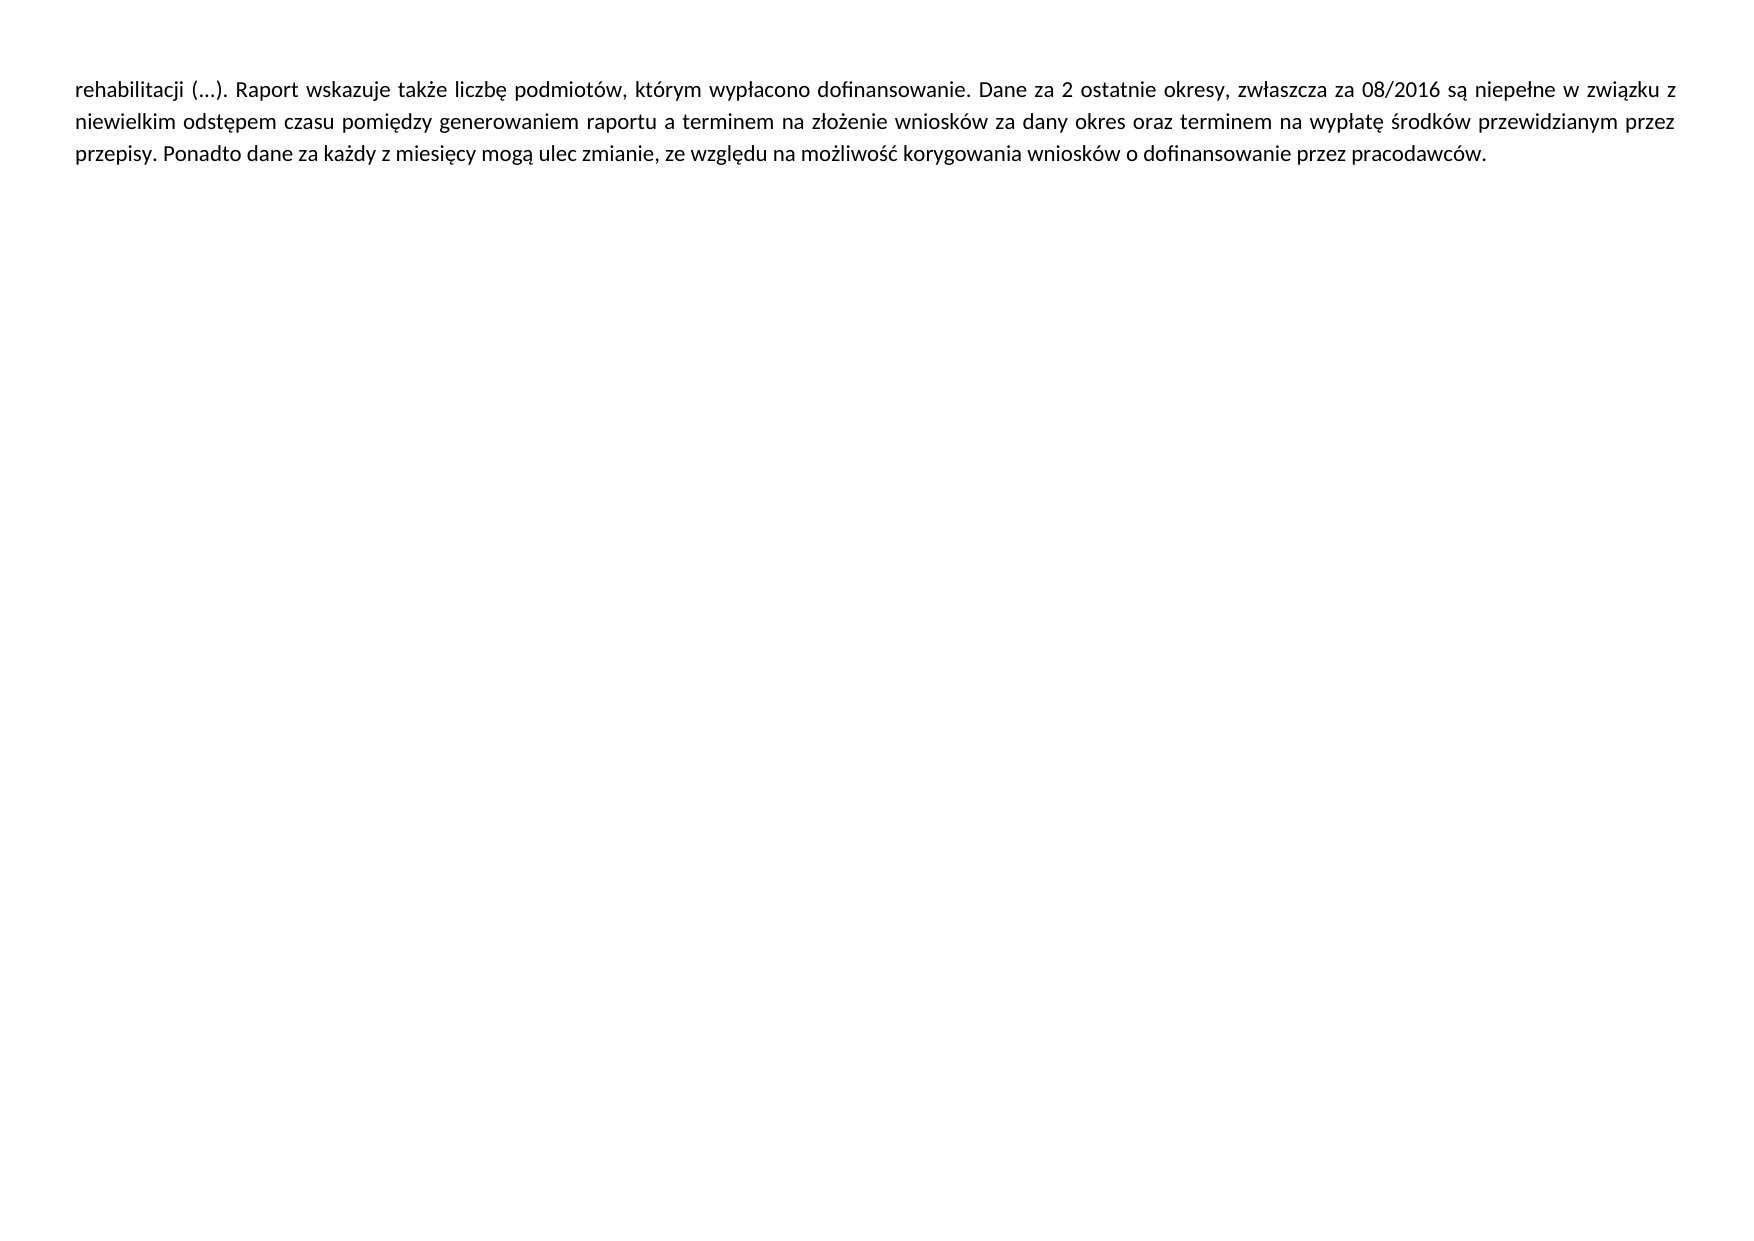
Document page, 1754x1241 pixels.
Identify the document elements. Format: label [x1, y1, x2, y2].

text [75, 75, 1679, 167]
